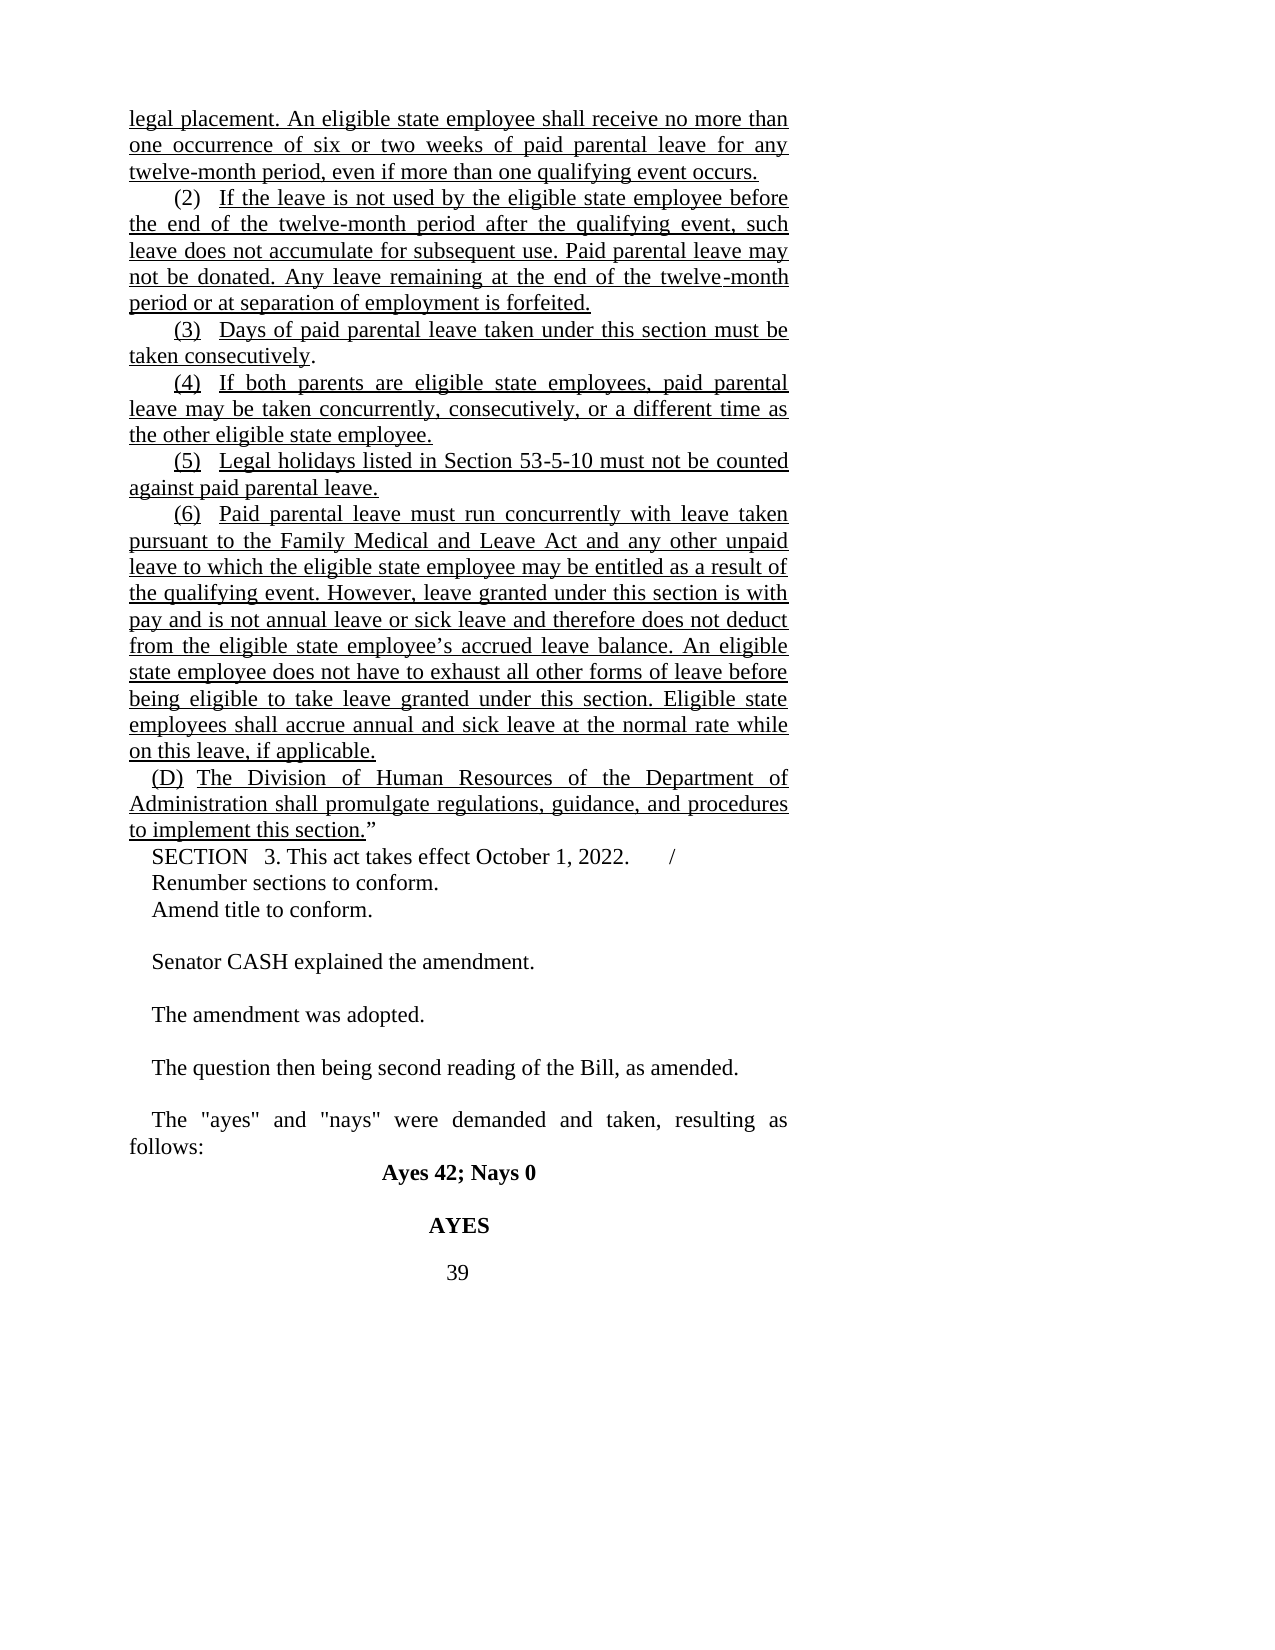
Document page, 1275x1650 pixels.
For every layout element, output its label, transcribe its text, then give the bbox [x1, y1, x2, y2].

text The amendment was adopted. [129, 1001, 789, 1027]
text (4) If both parents are eligible state employees, paid parental leave may be taken concurrently, consecutively, or a different time as the other eligible state employee. [129, 419, 789, 448]
text The question then being second reading of the Bill, as amended. [129, 1054, 789, 1080]
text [129, 129, 789, 154]
text Ayes 42; Nays 0 [129, 1159, 789, 1186]
text Renumber sections to conform. [129, 869, 789, 896]
text SECTION 3. This act takes effect October 1, 2022. / [129, 843, 789, 869]
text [129, 105, 789, 128]
text Senator CASH explained the amendment. [129, 948, 789, 975]
text (4) If both parents are eligible state employees, paid parental leave may be taken concurrently, consecutively, or a different time as the other eligible state employee. [129, 368, 789, 418]
text (2) If the leave is not used by the eligible state employee before the end of the twelve-month period after the qualifying event, such leave does not accumulate for subsequent use. Paid parental leave may not be donated. Any leave remaining at the end of the twelve-month period or at separation of employment is forfeited. [129, 184, 789, 233]
text (3) Days of paid parental leave taken under this section must be taken consecutively. [129, 316, 789, 368]
text Amend title to conform. [129, 896, 789, 922]
text (D) The Division of Human Resources of the Department of Administration shall promulgate regulations, guidance, and procedures to implement this section.” [129, 764, 789, 813]
text The "ayes" and "nays" were demanded and taken, resulting as follows: [129, 1106, 789, 1159]
text AYES [129, 1212, 789, 1238]
text (D) The Division of Human Resources of the Department of Administration shall promulgate regulations, guidance, and procedures to implement this section.” [129, 814, 789, 843]
text (5) Legal holidays listed in Section 53-5-10 must not be counted against paid parental leave. [129, 448, 789, 500]
text (6) Paid parental leave must run concurrently with leave taken pursuant to the Family Medical and Leave Act and any other unpaid leave to which the eligible state employee may be entitled as a result of the qualifying event. However, leave granted under this section is with pay and is not annual leave or sick leave and therefore does not deduct from the eligible state employee’s accrued leave balance. An eligible state employee does not have to exhaust all other forms of leave before being eligible to take leave granted under this section. Eligible state employees shall accrue annual and sick leave at the normal rate while on this leave, if applicable. [129, 656, 789, 734]
